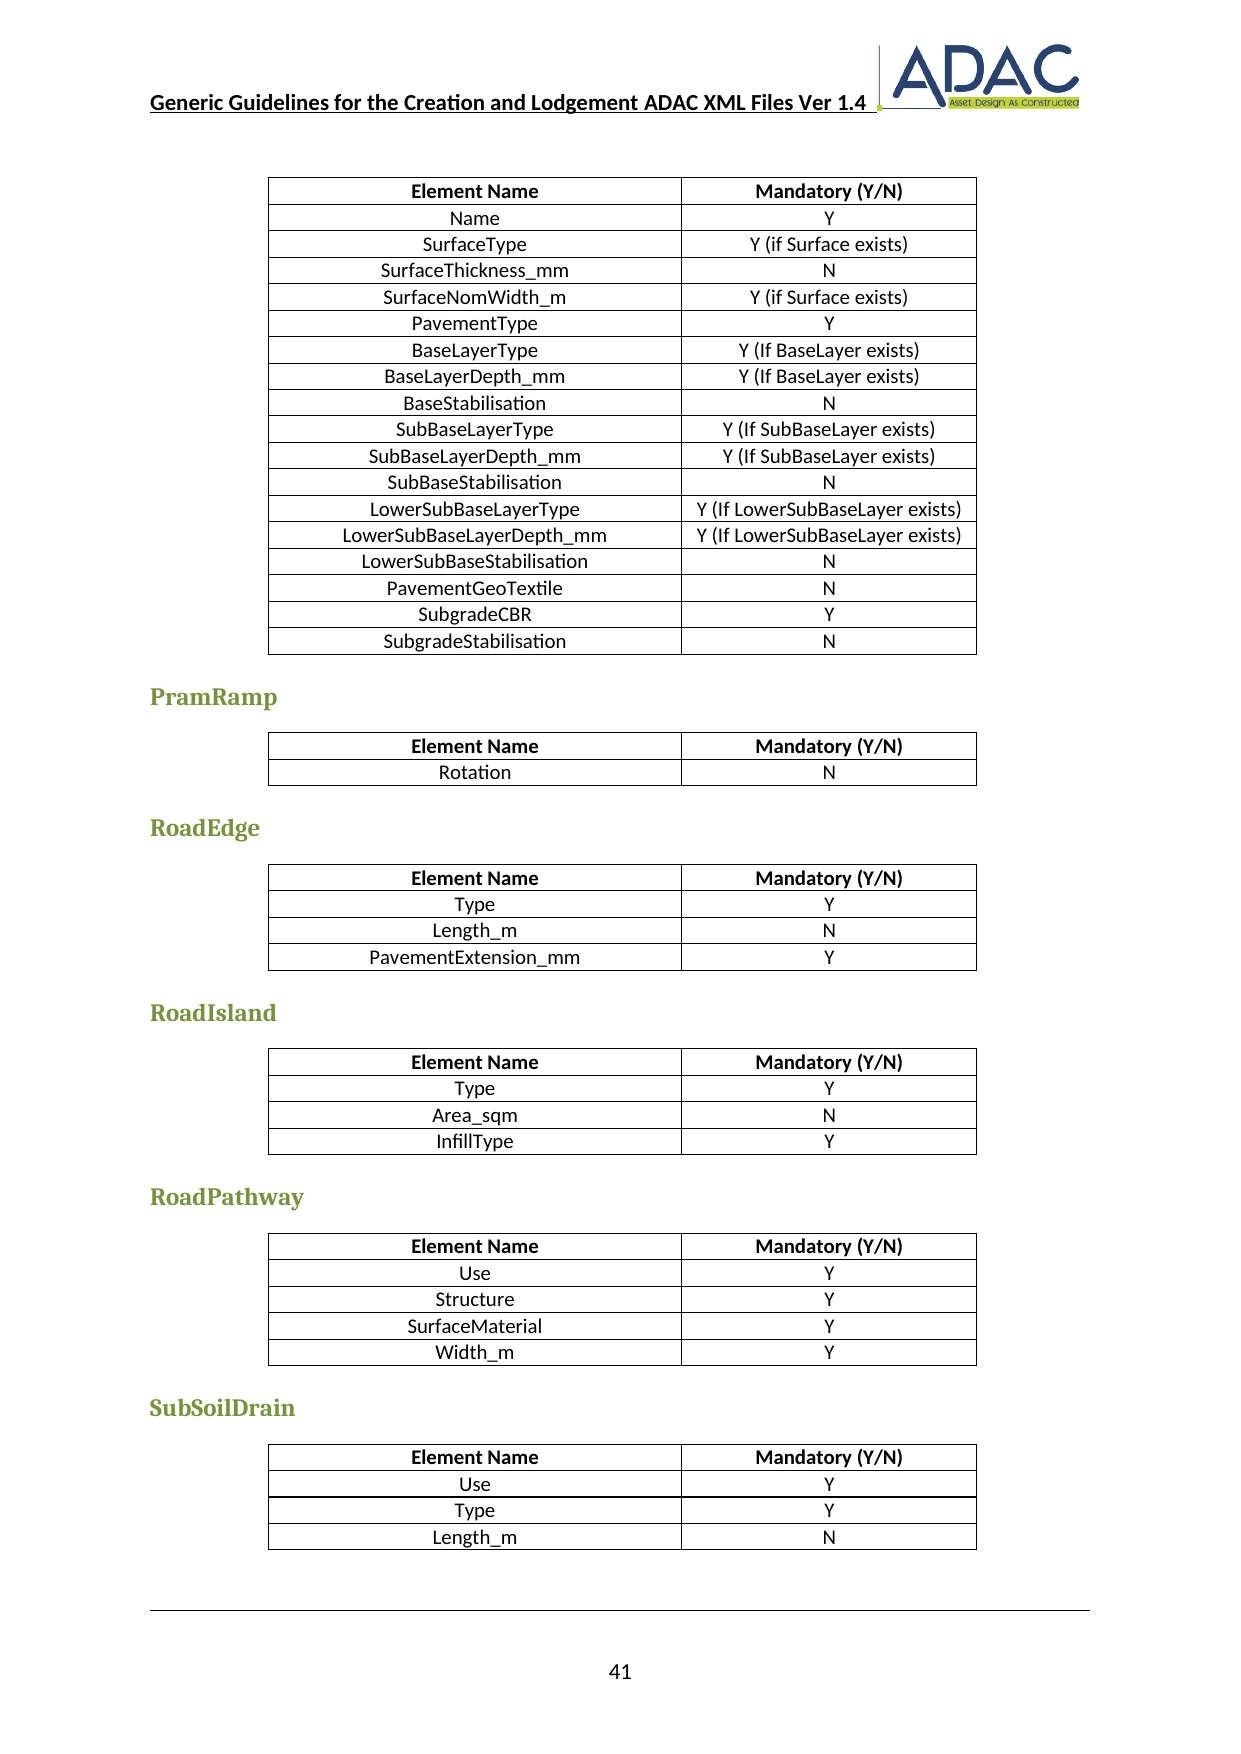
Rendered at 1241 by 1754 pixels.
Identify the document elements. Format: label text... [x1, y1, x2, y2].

table_cell Use [269, 1471, 681, 1496]
table_cell LowerSubBaseLayerDepth_mm [269, 522, 681, 548]
table_cell Y [682, 1129, 976, 1154]
table_header Mandatory (Y/N) [682, 1445, 976, 1470]
table_cell LowerSubBaseStabilisation [269, 549, 681, 574]
table_cell Length_m [269, 1524, 681, 1549]
table_cell Y (If LowerSubBaseLayer exists) [682, 496, 976, 521]
text SubSoilDrain [150, 1394, 1090, 1423]
table_cell Y [682, 1313, 976, 1338]
table_cell Y [682, 1287, 976, 1312]
table_header Mandatory (Y/N) [682, 178, 976, 204]
table_cell SubBaseLayerType [269, 416, 681, 442]
table_cell Y [682, 944, 976, 969]
table_cell Type [269, 1076, 681, 1101]
table_cell SurfaceMaterial [269, 1313, 681, 1338]
table_cell Y (If SubBaseLayer exists) [682, 443, 976, 468]
table_cell SubBaseStabilisation [269, 469, 681, 495]
table_cell Y [682, 891, 976, 917]
table_cell Type [269, 891, 681, 917]
table_header Element Name [269, 1445, 681, 1470]
table_cell Y [682, 1076, 976, 1101]
text RoadEdge [150, 814, 1090, 843]
table_cell InfillType [269, 1129, 681, 1154]
table_cell N [682, 1102, 976, 1127]
table_cell Width_m [269, 1340, 681, 1365]
table_cell N [682, 390, 976, 415]
table_cell Y [682, 311, 976, 336]
table_cell SubBaseLayerDepth_mm [269, 443, 681, 468]
table_cell N [682, 1524, 976, 1549]
table_cell N [682, 549, 976, 574]
table_cell Use [269, 1260, 681, 1286]
picture [876, 44, 1080, 111]
table_cell PavementType [269, 311, 681, 336]
table_header Mandatory (Y/N) [682, 1234, 976, 1259]
table_cell Y [682, 1471, 976, 1496]
table_cell Area_sqm [269, 1102, 681, 1127]
table_header Element Name [269, 1049, 681, 1074]
table_cell N [682, 469, 976, 495]
table_header Mandatory (Y/N) [682, 1049, 976, 1074]
table_cell Y [682, 1340, 976, 1365]
table_cell PavementExtension_mm [269, 944, 681, 969]
table_header Element Name [269, 1234, 681, 1259]
table_cell SurfaceNomWidth_m [269, 284, 681, 309]
table_cell N [682, 575, 976, 601]
table_header Mandatory (Y/N) [682, 865, 976, 890]
text PramRamp [150, 682, 1090, 711]
table_cell Y (If BaseLayer exists) [682, 364, 976, 389]
table_cell Rotation [269, 760, 681, 785]
table_cell Y (if Surface exists) [682, 231, 976, 257]
table_cell N [682, 628, 976, 653]
table_cell BaseLayerType [269, 337, 681, 362]
table_cell N [682, 760, 976, 785]
table_cell Y (If SubBaseLayer exists) [682, 416, 976, 442]
table_header Mandatory (Y/N) [682, 733, 976, 758]
table_cell SubgradeCBR [269, 602, 681, 627]
table_cell SubgradeStabilisation [269, 628, 681, 653]
table_header Element Name [269, 178, 681, 204]
table_cell N [682, 918, 976, 943]
table_header Element Name [269, 733, 681, 758]
table_cell LowerSubBaseLayerType [269, 496, 681, 521]
table_header Element Name [269, 865, 681, 890]
table_cell SurfaceThickness_mm [269, 258, 681, 283]
table_cell Y [682, 1260, 976, 1286]
table_cell BaseLayerDepth_mm [269, 364, 681, 389]
text RoadIsland [150, 998, 1090, 1027]
table_cell BaseStabilisation [269, 390, 681, 415]
table_cell SurfaceType [269, 231, 681, 257]
table_cell Structure [269, 1287, 681, 1312]
table_cell Y [682, 602, 976, 627]
table_cell Y (If BaseLayer exists) [682, 337, 976, 362]
table_cell PavementGeoTextile [269, 575, 681, 601]
text RoadPathway [150, 1183, 1090, 1212]
table_cell N [682, 258, 976, 283]
table_cell Y [682, 1498, 976, 1523]
table_cell Type [269, 1498, 681, 1523]
table_cell Y (If LowerSubBaseLayer exists) [682, 522, 976, 548]
table_cell Length_m [269, 918, 681, 943]
table_cell Y [682, 205, 976, 230]
table_cell Name [269, 205, 681, 230]
table_cell Y (if Surface exists) [682, 284, 976, 309]
